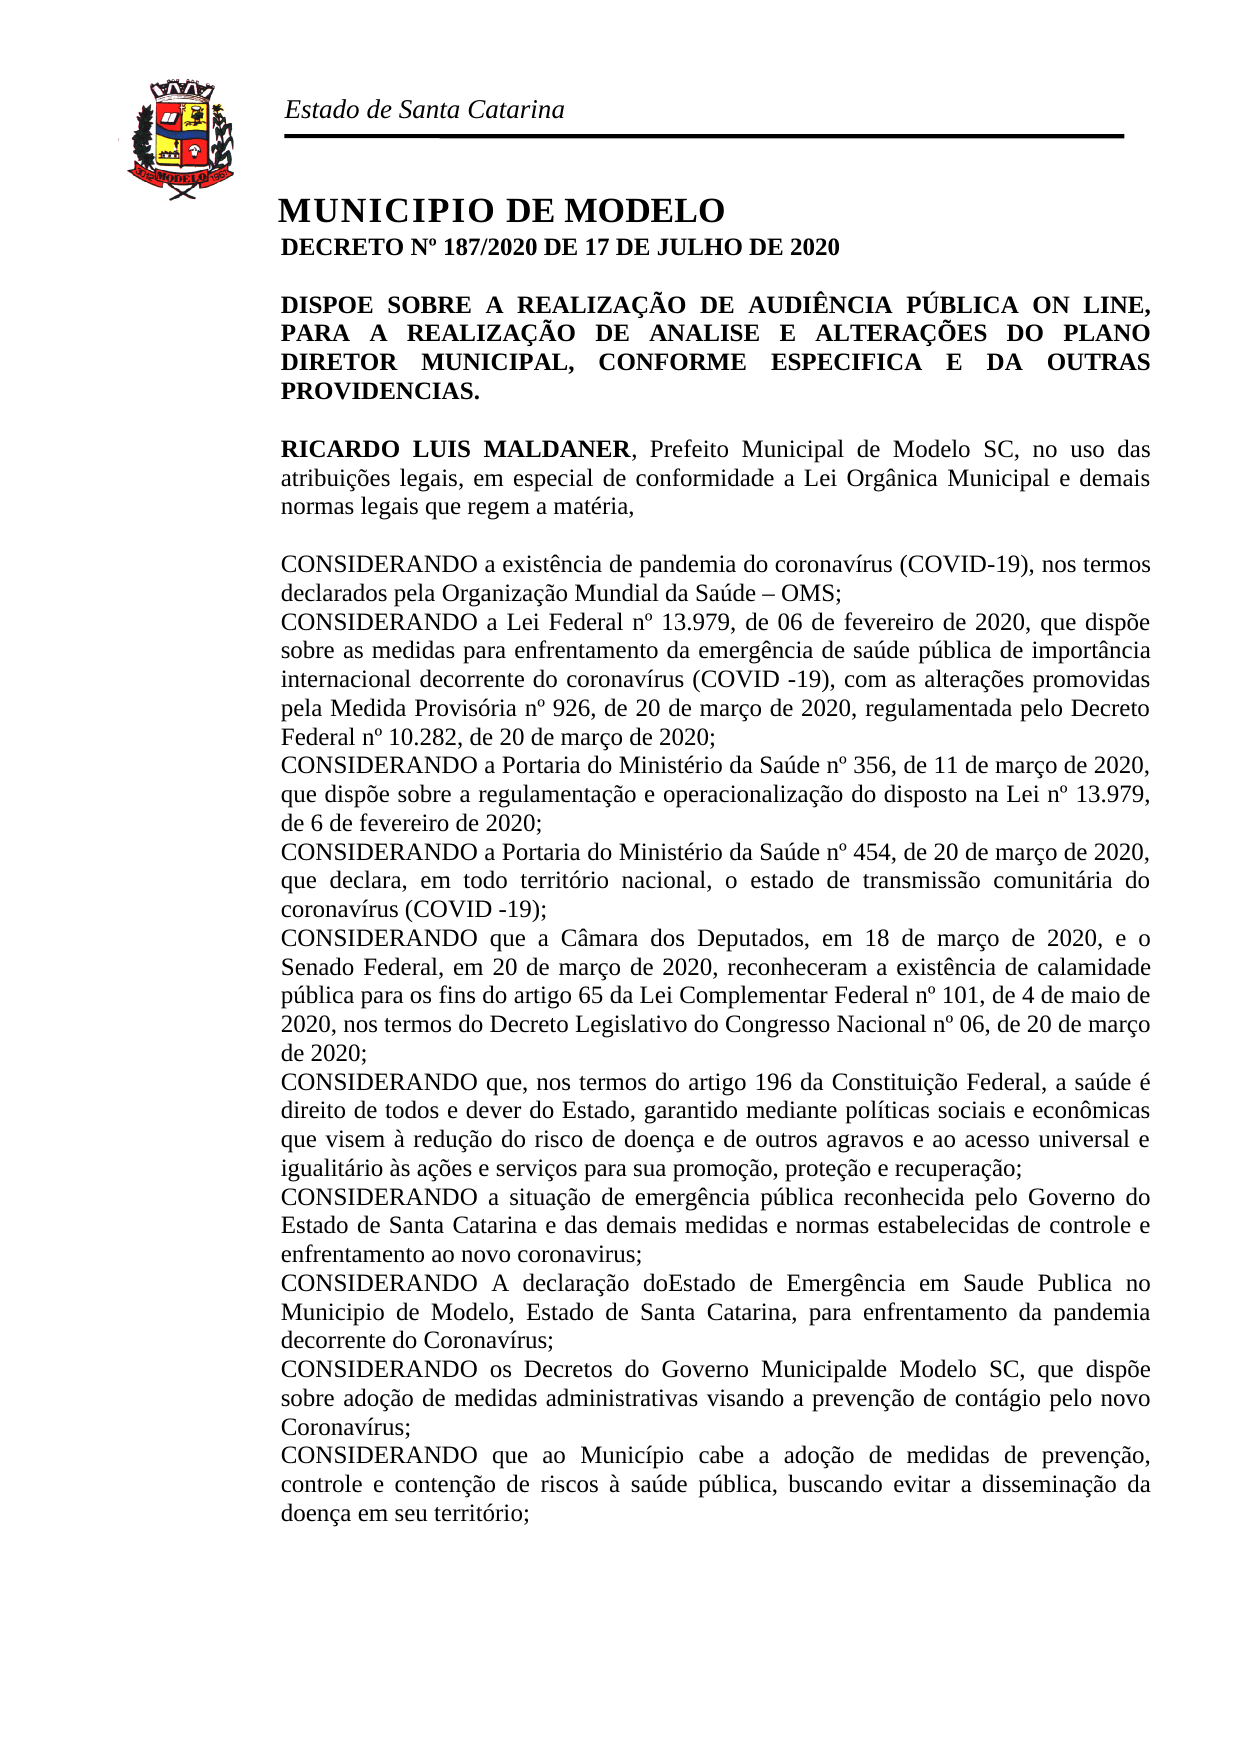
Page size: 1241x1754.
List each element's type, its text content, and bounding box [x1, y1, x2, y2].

text CONSIDERANDO a Lei Federal nº 13.979, de 06 de fevereiro de 2020, que dispõe sobre as medidas para enfrentamento da emergência de saúde pública de importância internacional decorrente do coronavírus (COVID -19), com as alterações promovidas pela Medida Provisória nº 926, de 20 de março de 2020, regulamentada pelo Decreto Federal nº 10.282, de 20 de março de 2020; [281, 607, 1152, 751]
text CONSIDERANDO os Decretos do Governo Municipalde Modelo SC, que dispõe sobre adoção de medidas administrativas visando a prevenção de contágio pelo novo Coronavírus; [281, 1354, 1152, 1441]
text CONSIDERANDO que, nos termos do artigo 196 da Constituição Federal, a saúde é direito de todos e dever do Estado, garantido mediante políticas sociais e econômicas que visem à redução do risco de doença e de outros agravos e ao acesso universal e igualitário às ações e serviços para sua promoção, proteção e recuperação; [281, 1067, 1152, 1182]
text DECRETO Nº 187/2020 DE 17 DE JULHO DE 2020 [281, 232, 1152, 261]
text CONSIDERANDO a Portaria do Ministério da Saúde nº 454, de 20 de março de 2020, que declara, em todo território nacional, o estado de transmissão comunitária do coronavírus (COVID -19); [281, 837, 1152, 923]
text CONSIDERANDO A declaração doEstado de Emergência em Saude Publica no Municipio de Modelo, Estado de Santa Catarina, para enfrentamento da pandemia decorrente do Coronavírus; [281, 1268, 1152, 1354]
picture [118, 75, 241, 208]
text CONSIDERANDO que a Câmara dos Deputados, em 18 de março de 2020, e o Senado Federal, em 20 de março de 2020, reconheceram a existência de calamidade pública para os fins do artigo 65 da Lei Complementar Federal nº 101, de 4 de maio de 2020, nos termos do Decreto Legislativo do Congresso Nacional nº 06, de 20 de março de 2020; [281, 923, 1152, 1067]
text CONSIDERANDO a existência de pandemia do coronavírus (COVID-19), nos termos declarados pela Organização Mundial da Saúde – OMS; [281, 549, 1152, 607]
text DISPOE SOBRE A REALIZAÇÃO DE AUDIÊNCIA PÚBLICA ON LINE, PARA A REALIZAÇÃO DE ANALISE E ALTERAÇÕES DO PLANO DIRETOR MUNICIPAL, CONFORME ESPECIFICA E DA OUTRAS PROVIDENCIAS. [281, 290, 1152, 405]
text CONSIDERANDO que ao Município cabe a adoção de medidas de prevenção, controle e contenção de riscos à saúde pública, buscando evitar a disseminação da doença em seu território; [281, 1441, 1152, 1527]
text RICARDO LUIS MALDANER, Prefeito Municipal de Modelo SC, no uso das atribuições legais, em especial de conformidade a Lei Orgânica Municipal e demais normas legais que regem a matéria, [281, 434, 1152, 520]
text CONSIDERANDO a Portaria do Ministério da Saúde nº 356, de 11 de março de 2020, que dispõe sobre a regulamentação e operacionalização do disposto na Lei nº 13.979, de 6 de fevereiro de 2020; [281, 751, 1152, 837]
text CONSIDERANDO a situação de emergência pública reconhecida pelo Governo do Estado de Santa Catarina e das demais medidas e normas estabelecidas de controle e enfrentamento ao novo coronavirus; [281, 1182, 1152, 1268]
